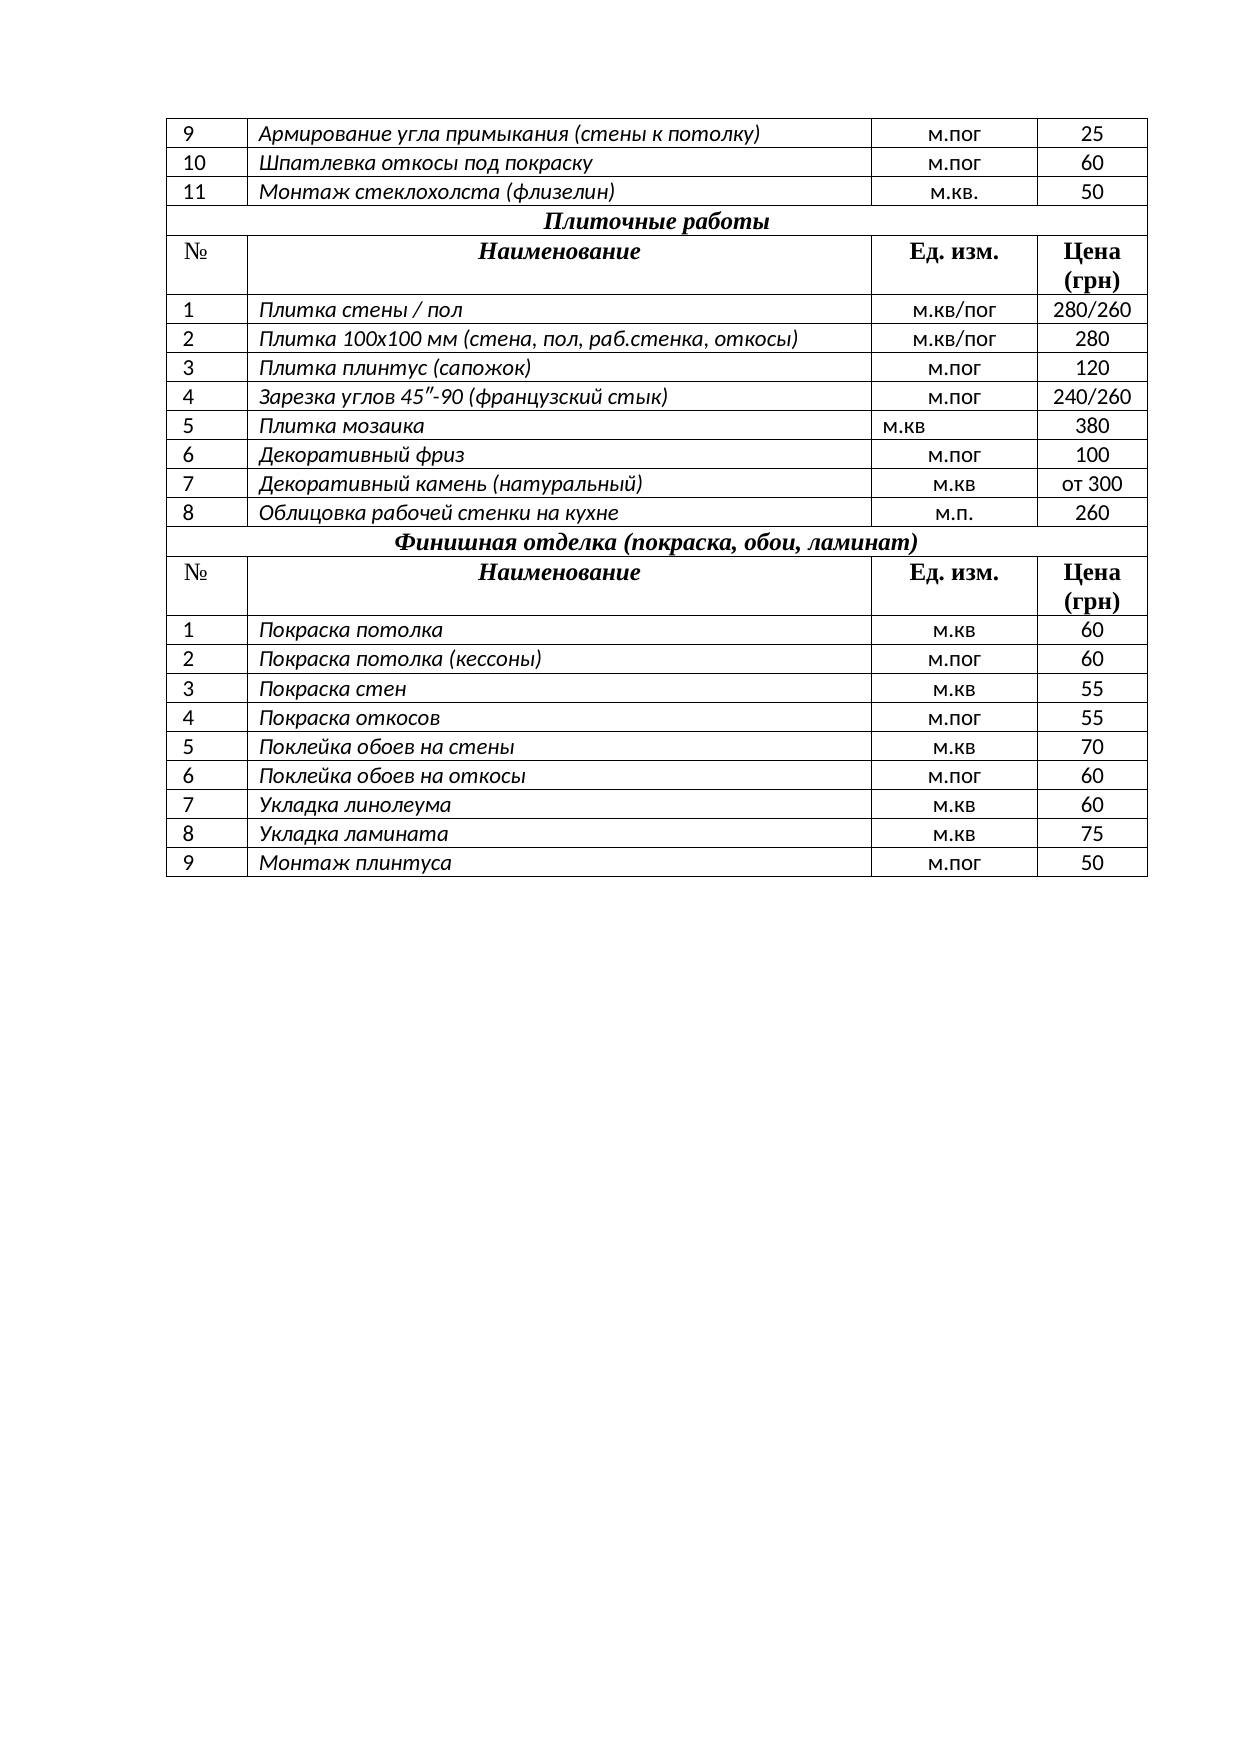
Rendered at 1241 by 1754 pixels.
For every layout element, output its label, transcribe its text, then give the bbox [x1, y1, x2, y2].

table_cell 240/260 [1038, 382, 1147, 410]
table_cell Монтаж стеклохолста (флизелин) [248, 177, 871, 205]
table_cell Декоративный камень (натуральный) [248, 469, 871, 497]
table_cell 50 [1038, 177, 1147, 205]
table_cell 60 [1038, 645, 1147, 673]
table_cell от 300 [1038, 469, 1147, 497]
table_cell Цена (грн) [1038, 557, 1147, 614]
table_cell 60 [1038, 790, 1147, 818]
table_cell Шпатлевка откосы под покраску [248, 148, 871, 176]
table_cell Покраска стен [248, 674, 871, 702]
table_cell 60 [1038, 148, 1147, 176]
table_cell 4 [167, 703, 247, 731]
table_cell 60 [1038, 761, 1147, 789]
table_cell Декоративный фриз [248, 440, 871, 468]
table_cell 7 [167, 790, 247, 818]
table_cell Ед. изм. [872, 557, 1037, 614]
table_cell 8 [167, 498, 247, 526]
table_cell 60 [1038, 616, 1147, 643]
table_cell Наименование [248, 557, 871, 614]
table_cell Плиточные работы [167, 206, 1147, 235]
table_cell 1 [167, 616, 247, 643]
table_cell Плитка плинтус (сапожок) [248, 353, 871, 381]
table_cell 6 [167, 761, 247, 789]
table_cell м.кв [872, 790, 1037, 818]
table_cell 6 [167, 440, 247, 468]
table_cell 4 [167, 382, 247, 410]
table_cell м.кв [872, 469, 1037, 497]
table_cell Цена (грн) [1038, 236, 1147, 294]
table_cell м.пог [872, 382, 1037, 410]
table_cell № [167, 557, 247, 614]
table_cell 120 [1038, 353, 1147, 381]
table_cell Плитка мозаика [248, 411, 871, 439]
table_cell м.кв [872, 732, 1037, 760]
table_cell м.кв [872, 819, 1037, 847]
table_cell 3 [167, 674, 247, 702]
table_cell Зарезка углов 45″-90 (французский стык) [248, 382, 871, 410]
table_cell № [167, 236, 247, 294]
table_cell 9 [167, 119, 247, 147]
table_cell 25 [1038, 119, 1147, 147]
table_cell Покраска потолка [248, 616, 871, 643]
table_cell Наименование [248, 236, 871, 294]
table_cell Ед. изм. [872, 236, 1037, 294]
table_cell 100 [1038, 440, 1147, 468]
table_cell Укладка ламината [248, 819, 871, 847]
table_cell м.пог [872, 440, 1037, 468]
table_cell Плитка 100х100 мм (стена, пол, раб.стенка, откосы) [248, 324, 871, 352]
table_cell м.кв. [872, 177, 1037, 205]
table_cell 55 [1038, 674, 1147, 702]
table_cell м.пог [872, 848, 1037, 876]
table_cell м.кв/пог [872, 295, 1037, 323]
table_cell м.пог [872, 703, 1037, 731]
table_cell 280/260 [1038, 295, 1147, 323]
table_cell 50 [1038, 848, 1147, 876]
table_cell Покраска потолка (кессоны) [248, 645, 871, 673]
table_cell м.пог [872, 761, 1037, 789]
table_cell м.кв [872, 411, 1037, 439]
table_cell 11 [167, 177, 247, 205]
table_cell м.п. [872, 498, 1037, 526]
table_cell 5 [167, 411, 247, 439]
table_cell 7 [167, 469, 247, 497]
table_cell 380 [1038, 411, 1147, 439]
table_cell м.кв/пог [872, 324, 1037, 352]
table_cell м.пог [872, 353, 1037, 381]
table_cell 9 [167, 848, 247, 876]
table_cell Плитка стены / пол [248, 295, 871, 323]
table_cell Покраска откосов [248, 703, 871, 731]
table_cell Поклейка обоев на откосы [248, 761, 871, 789]
table_cell Армирование угла примыкания (стены к потолку) [248, 119, 871, 147]
table_cell 280 [1038, 324, 1147, 352]
table_cell Поклейка обоев на стены [248, 732, 871, 760]
table_cell 5 [167, 732, 247, 760]
table_cell 70 [1038, 732, 1147, 760]
table_cell 10 [167, 148, 247, 176]
table_cell 260 [1038, 498, 1147, 526]
table_cell м.пог [872, 148, 1037, 176]
table_cell Монтаж плинтуса [248, 848, 871, 876]
table_cell 3 [167, 353, 247, 381]
table_cell Финишная отделка (покраска, обои, ламинат) [167, 527, 1147, 556]
table_cell 8 [167, 819, 247, 847]
table_cell м.кв [872, 674, 1037, 702]
table_cell 2 [167, 645, 247, 673]
table_cell м.кв [872, 616, 1037, 643]
table_cell Укладка линолеума [248, 790, 871, 818]
table_cell м.пог [872, 645, 1037, 673]
table_cell 1 [167, 295, 247, 323]
table_cell 75 [1038, 819, 1147, 847]
table_cell м.пог [872, 119, 1037, 147]
table_cell 2 [167, 324, 247, 352]
table_cell Облицовка рабочей стенки на кухне [248, 498, 871, 526]
table_cell 55 [1038, 703, 1147, 731]
